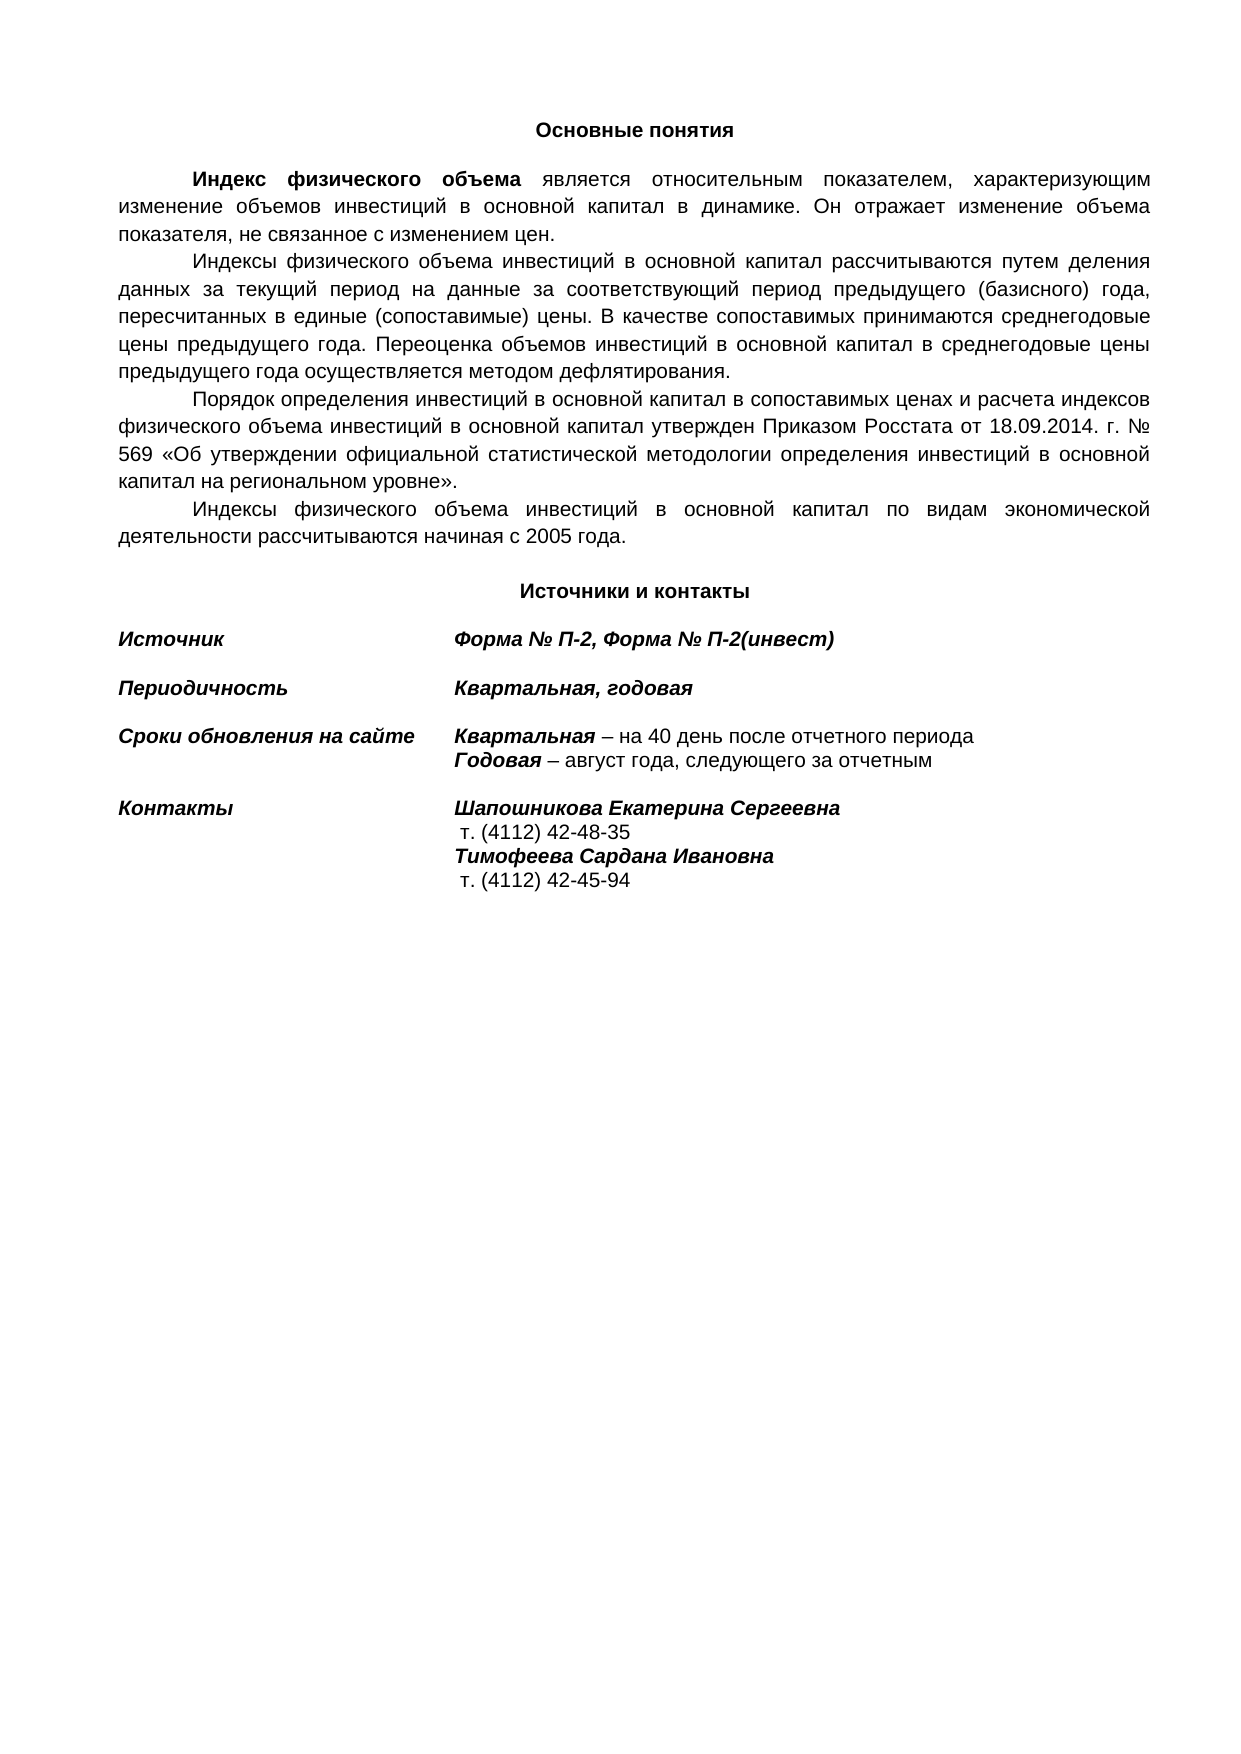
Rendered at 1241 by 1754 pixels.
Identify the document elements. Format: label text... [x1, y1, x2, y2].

table_cell Сроки обновления на сайте [107, 724, 443, 796]
table_header Источник [107, 627, 443, 676]
text Индексы физического объема инвестиций в основной капитал по видам экономической деятельности рассчитываются начиная с 2005 года. [118, 496, 1152, 548]
text Индексы физического объема инвестиций в основной капитал рассчитываются путем деления данных за текущий период на данные за соответствующий период предыдущего (базисного) года, пересчитанных в единые (сопоставимые) цены. В качестве сопоставимых принимаются среднегодовые цены предыдущего года. Переоценка объемов инвестиций в основной капитал в среднегодовые цены предыдущего года осуществляется методом дефлятирования. [118, 249, 1152, 383]
text Индекс физического объема является относительным показателем, характеризующим изменение объемов инвестиций в основной капитал в динамике. Он отражает изменение объема показателя, не связанное с изменением цен. [118, 166, 1152, 245]
table_cell Контакты [107, 796, 443, 892]
table_cell Квартальная, годовая [443, 676, 1163, 724]
text Порядок определения инвестиций в основной капитал в сопоставимых ценах и расчета индексов физического объема инвестиций в основной капитал утвержден Приказом Росстата от 18.09.2014. г. № 569 «Об утверждении официальной статистической методологии определения инвестиций в основной капитал на региональном уровне». [118, 386, 1152, 493]
text Источники и контакты [118, 579, 1152, 603]
table_cell Квартальная – на 40 день после отчетного периода Годовая – август года, следующего за отчетным [443, 724, 1163, 796]
table_header Форма № П-2, Форма № П-2(инвест) [443, 627, 1163, 676]
table_cell Шапошникова Екатерина Сергеевна т. (4112) 42-48-35 Тимофеева Сардана Ивановна т. (4112) 42-45-94 [443, 796, 1163, 892]
table_cell Периодичность [107, 676, 443, 724]
text Основные понятия [118, 118, 1152, 142]
